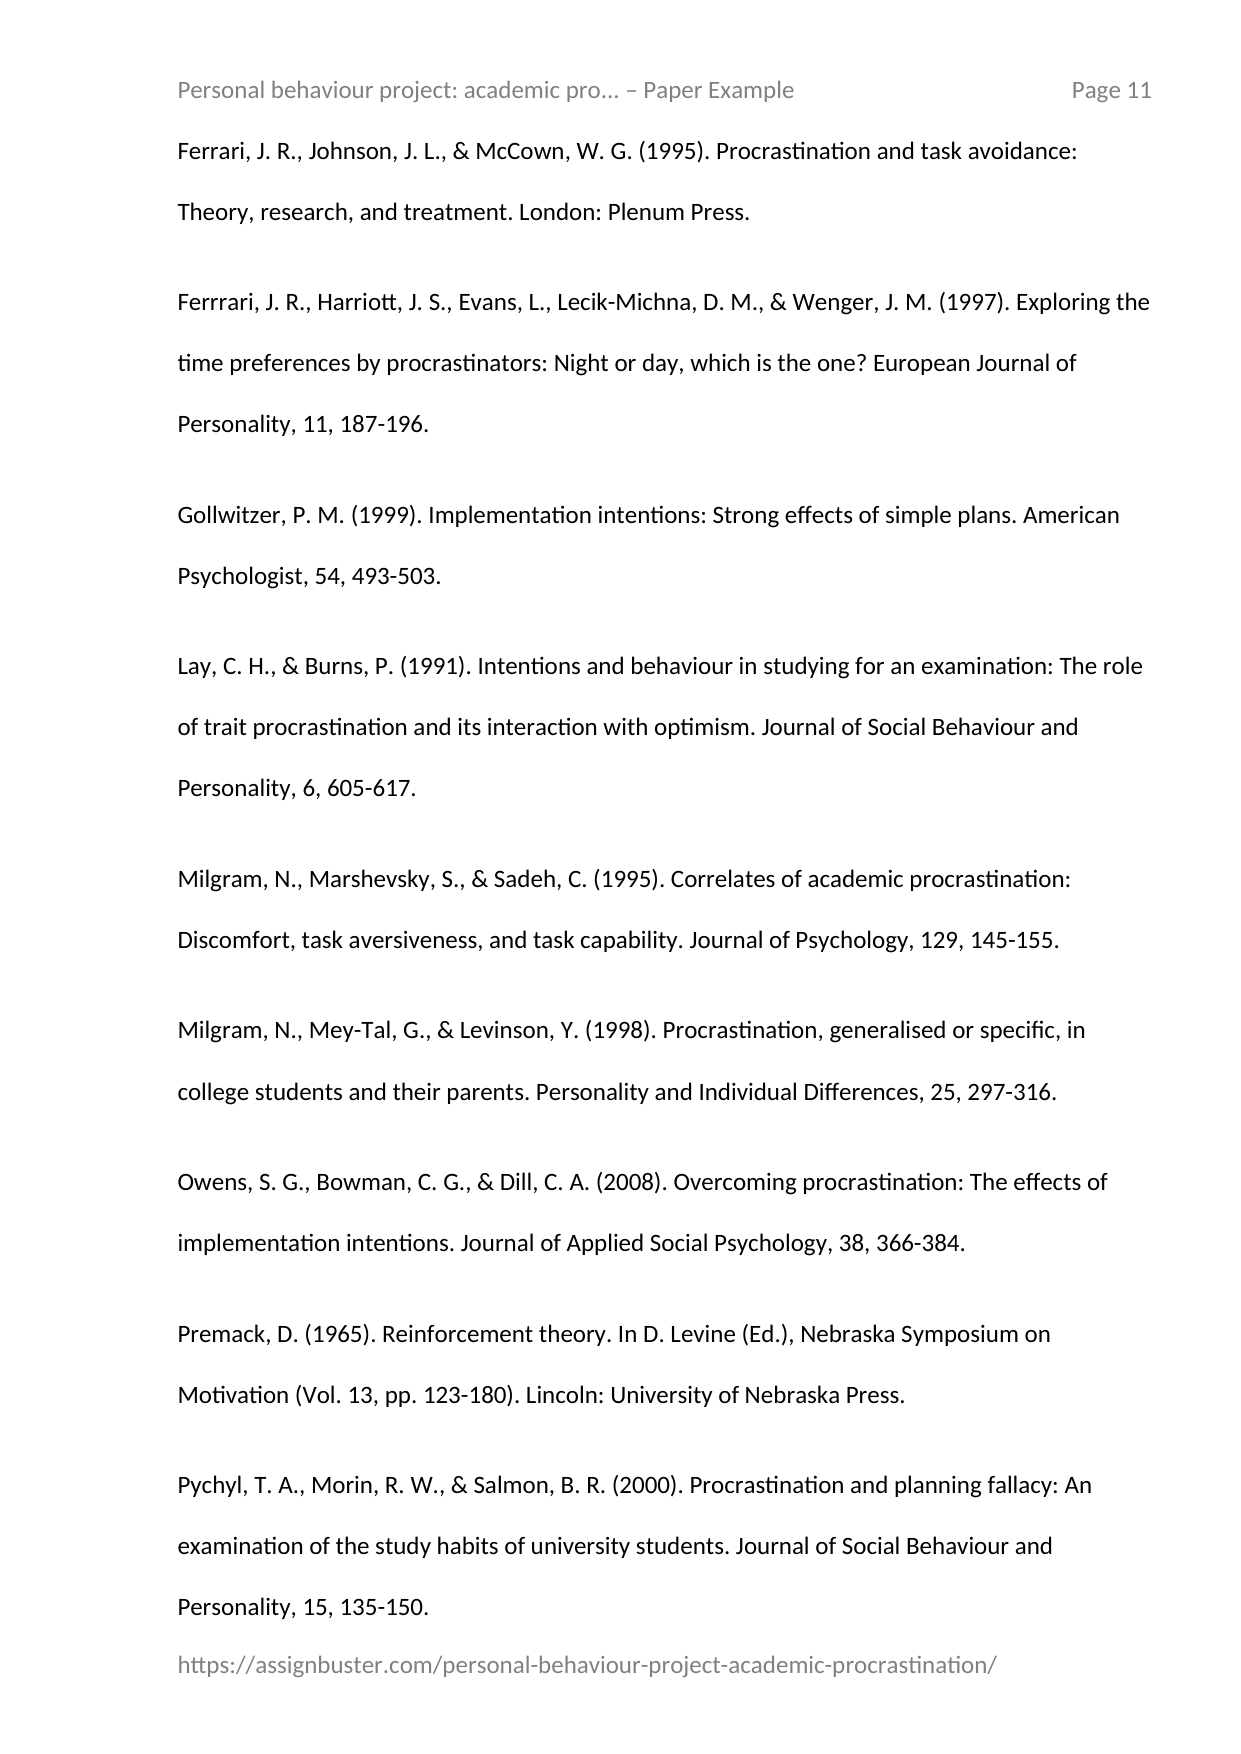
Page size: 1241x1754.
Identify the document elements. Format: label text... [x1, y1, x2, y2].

text Milgram, N., Mey-Tal, G., & Levinson, Y. (1998). Procrastination, generalised or specific, in college students and their parents. Personality and Individual Differences, 25, 297-316. [177, 1015, 1152, 1106]
text Gollwitzer, P. M. (1999). Implementation intentions: Strong effects of simple plans. American Psychologist, 54, 493-503. [177, 499, 1152, 591]
text Pychyl, T. A., Morin, R. W., & Salmon, B. R. (2000). Procrastination and planning fallacy: An examination of the study habits of university students. Journal of Social Behaviour and Personality, 15, 135-150. [177, 1469, 1152, 1622]
text Ferrari, J. R., Johnson, J. L., & McCown, W. G. (1995). Procrastination and task avoidance: Theory, research, and treatment. London: Plenum Press. [177, 135, 1152, 226]
text Milgram, N., Marshevsky, S., & Sadeh, C. (1995). Correlates of academic procrastination: Discomfort, task aversiveness, and task capability. Journal of Psychology, 129, 145-155. [177, 863, 1152, 955]
text Premack, D. (1965). Reinforcement theory. In D. Levine (Ed.), Nebraska Symposium on Motivation (Vol. 13, pp. 123-180). Lincoln: University of Nebraska Press. [177, 1318, 1152, 1409]
text Lay, C. H., & Burns, P. (1991). Intentions and behaviour in studying for an examination: The role of trait procrastination and its interaction with optimism. Journal of Social Behaviour and Personality, 6, 605-617. [177, 651, 1152, 803]
text Owens, S. G., Bowman, C. G., & Dill, C. A. (2008). Overcoming procrastination: The effects of implementation intentions. Journal of Applied Social Psychology, 38, 366-384. [177, 1166, 1152, 1258]
text Ferrrari, J. R., Harriott, J. S., Evans, L., Lecik-Michna, D. M., & Wenger, J. M. (1997). Exploring the time preferences by procrastinators: Night or day, which is the one? European Journal of Personality, 11, 187-196. [177, 286, 1152, 439]
